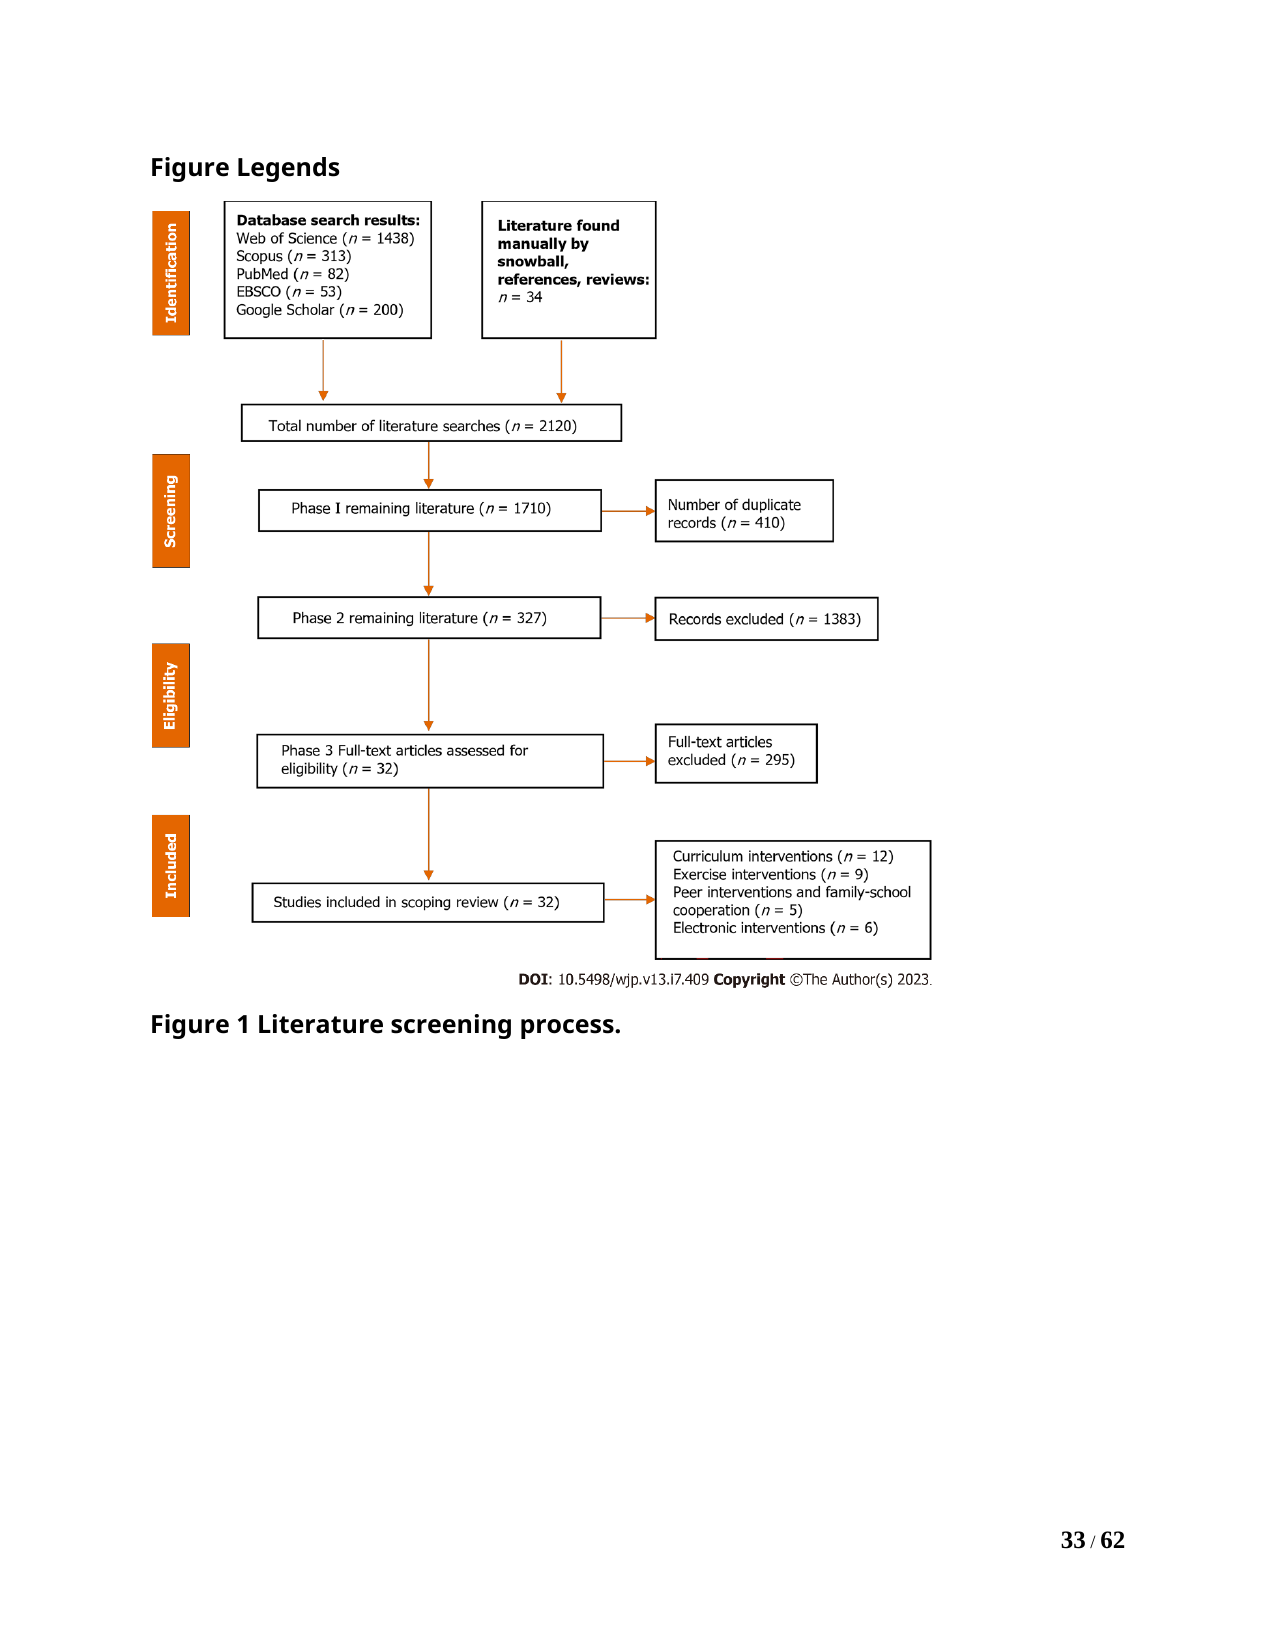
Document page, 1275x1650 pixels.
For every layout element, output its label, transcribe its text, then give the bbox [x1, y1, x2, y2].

text Figure 1 Literature screening process. [150, 1007, 1125, 1041]
text Figure Legends [150, 150, 1125, 184]
picture [150, 201, 934, 993]
